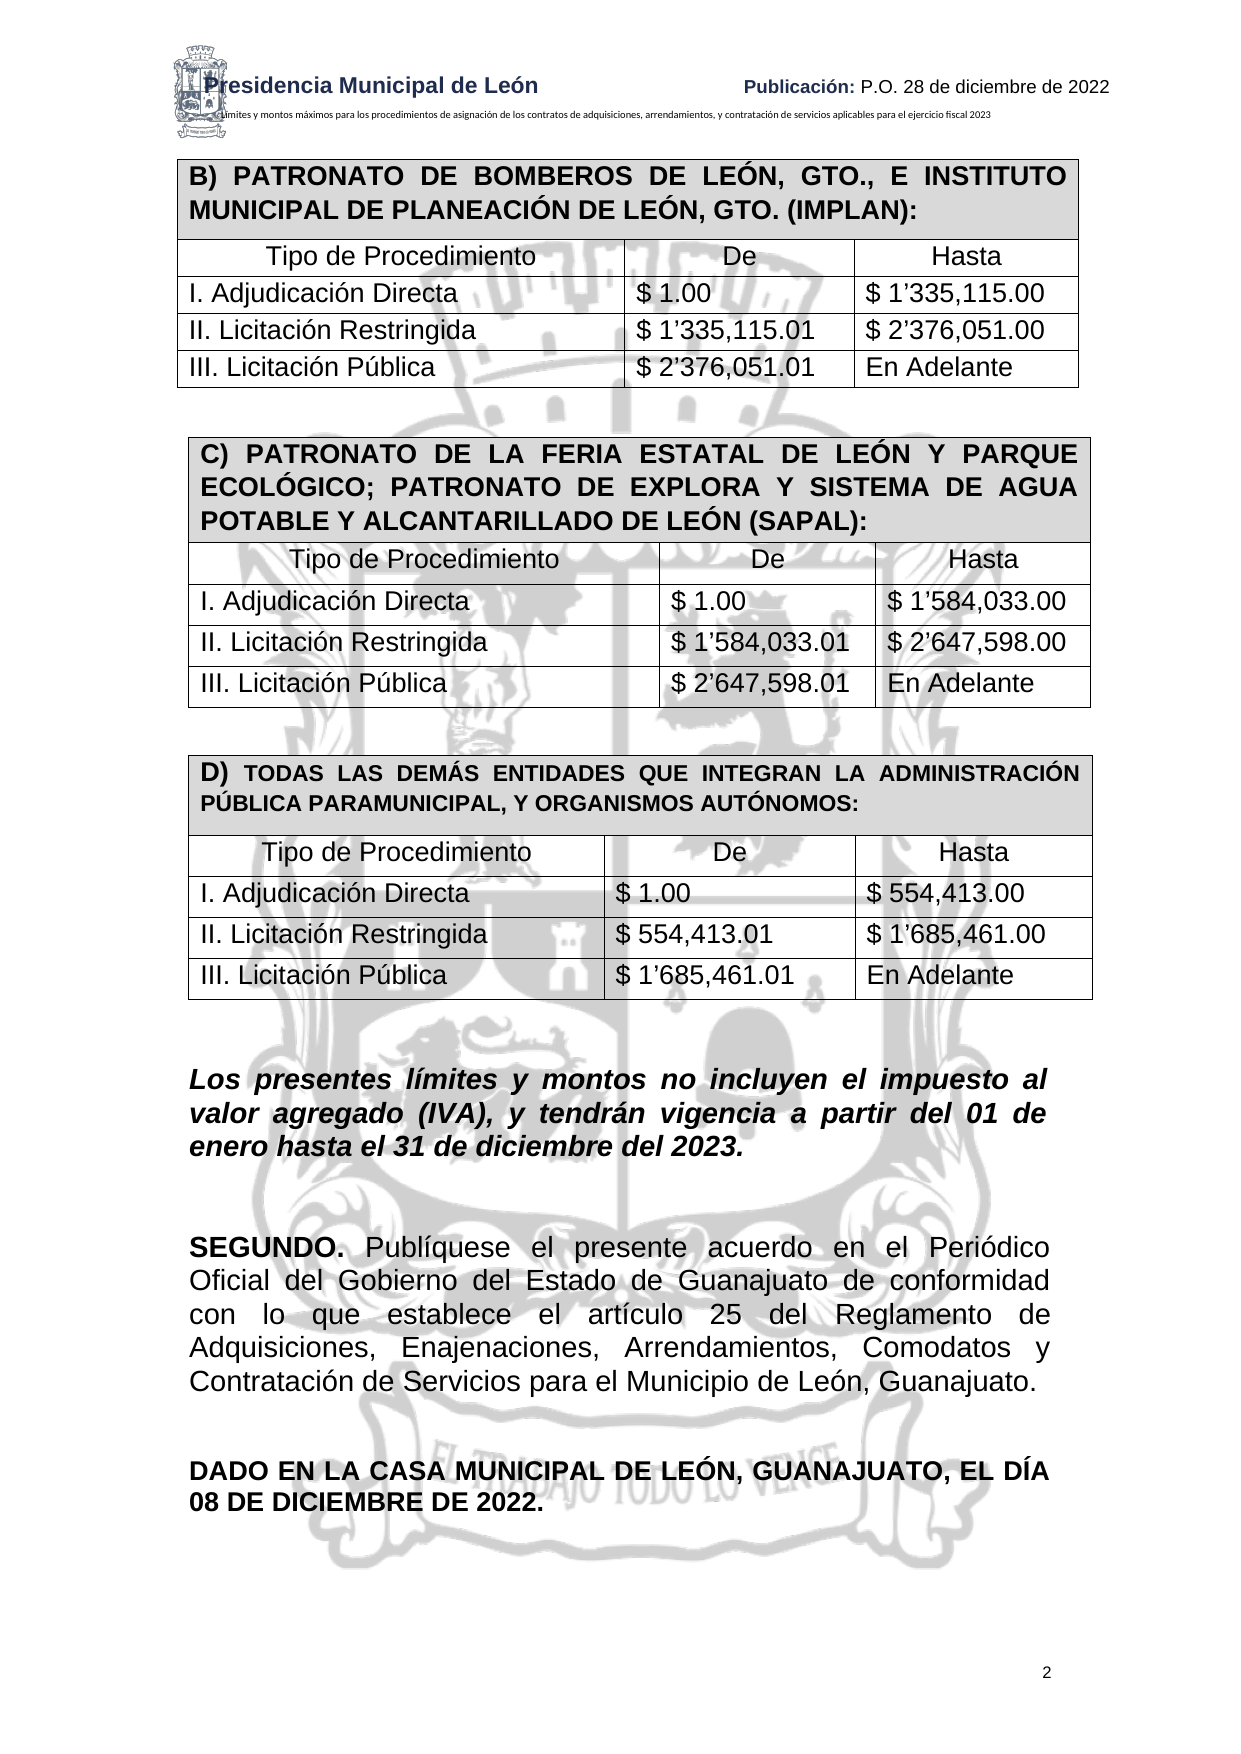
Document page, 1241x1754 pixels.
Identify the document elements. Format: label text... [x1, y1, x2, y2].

table_cell Hasta [855, 240, 1078, 276]
table_cell III. Licitación Pública [178, 351, 624, 387]
table_cell $ 1.00 [660, 585, 875, 625]
table_cell $ 1’685,461.01 [605, 959, 855, 999]
table_cell $ 2’647,598.00 [876, 626, 1090, 666]
table_cell $ 1’335,115.00 [855, 277, 1078, 313]
table_cell Hasta [876, 543, 1090, 583]
table_cell Tipo de Procedimiento [189, 836, 604, 876]
table_cell $ 1’584,033.00 [876, 585, 1090, 625]
table_cell $ 1’584,033.01 [660, 626, 875, 666]
table_cell En Adelante [856, 959, 1092, 999]
table_header B) PATRONATO DE BOMBEROS DE LEÓN, GTO., E INSTITUTO MUNICIPAL DE PLANEACIÓN DE LEÓN, GTO. (IMPLAN): [178, 160, 1078, 239]
table_cell I. Adjudicación Directa [189, 585, 659, 625]
table_cell $ 554,413.00 [856, 877, 1092, 917]
table_cell De [625, 240, 854, 276]
table_cell $ 2’376,051.00 [855, 314, 1078, 350]
table_header D) TODAS LAS DEMÁS ENTIDADES QUE INTEGRAN LA ADMINISTRACIÓN PÚBLICA PARAMUNICIPAL, Y ORGANISMOS AUTÓNOMOS: [189, 756, 1092, 835]
table_cell Tipo de Procedimiento [189, 543, 659, 583]
text Los presentes límites y montos no incluyen el impuesto al valor agregado (IVA), y tendrán vigencia a partir del 01 de enero hasta el 31 de diciembre del 2023. [189, 1062, 1051, 1163]
table_cell $ 2’647,598.01 22.01 [660, 667, 875, 707]
table_cell $ 2’376,051.01 [625, 351, 854, 387]
table_header C) PATRONATO DE LA FERIA ESTATAL DE LEÓN Y PARQUE ECOLÓGICO; PATRONATO DE EXPLORA Y SISTEMA DE AGUA POTABLE Y ALCANTARILLADO DE LEÓN (SAPAL): [189, 438, 1090, 542]
table_cell I. Adjudicación Directa [189, 877, 604, 917]
table_cell $ 1.00 [605, 877, 855, 917]
table_cell De [605, 836, 855, 876]
table_cell $ 1’685,461.00 [856, 918, 1092, 958]
table_cell $ 1’335,115.01 [625, 314, 854, 350]
table_cell $ 554,413.01 [605, 918, 855, 958]
table_cell Hasta [856, 836, 1092, 876]
table_cell II. Licitación Restringida [178, 314, 624, 350]
text DADO EN LA CASA MUNICIPAL DE LEÓN, GUANAJUATO, EL DÍA 08 DE DICIEMBRE DE 2022. [189, 1455, 1051, 1517]
table_cell Tipo de Procedimiento [178, 240, 624, 276]
table_cell I. Adjudicación Directa [178, 277, 624, 313]
table_cell III. Licitación Pública [189, 667, 659, 707]
table_cell $ 1.00 [625, 277, 854, 313]
text SEGUNDO. Publíquese el presente acuerdo en el Periódico Oficial del Gobierno del Estado de Guanajuato de conformidad con lo que establece el artículo 25 del Reglamento de Adquisiciones, Enajenaciones, Arrendamientos, Comodatos y Contratación de Servicios para el Municipio de León, Guanajuato. [189, 1230, 1051, 1397]
table_cell De [660, 543, 875, 583]
table_cell En Adelante [855, 351, 1078, 387]
table_cell II. Licitación Restringida [189, 626, 659, 666]
table_cell III. Licitación Pública [189, 959, 604, 999]
picture [177, 388, 1063, 1612]
table_cell II. Licitación Restringida [189, 918, 604, 958]
table_cell En Adelante [876, 667, 1090, 707]
